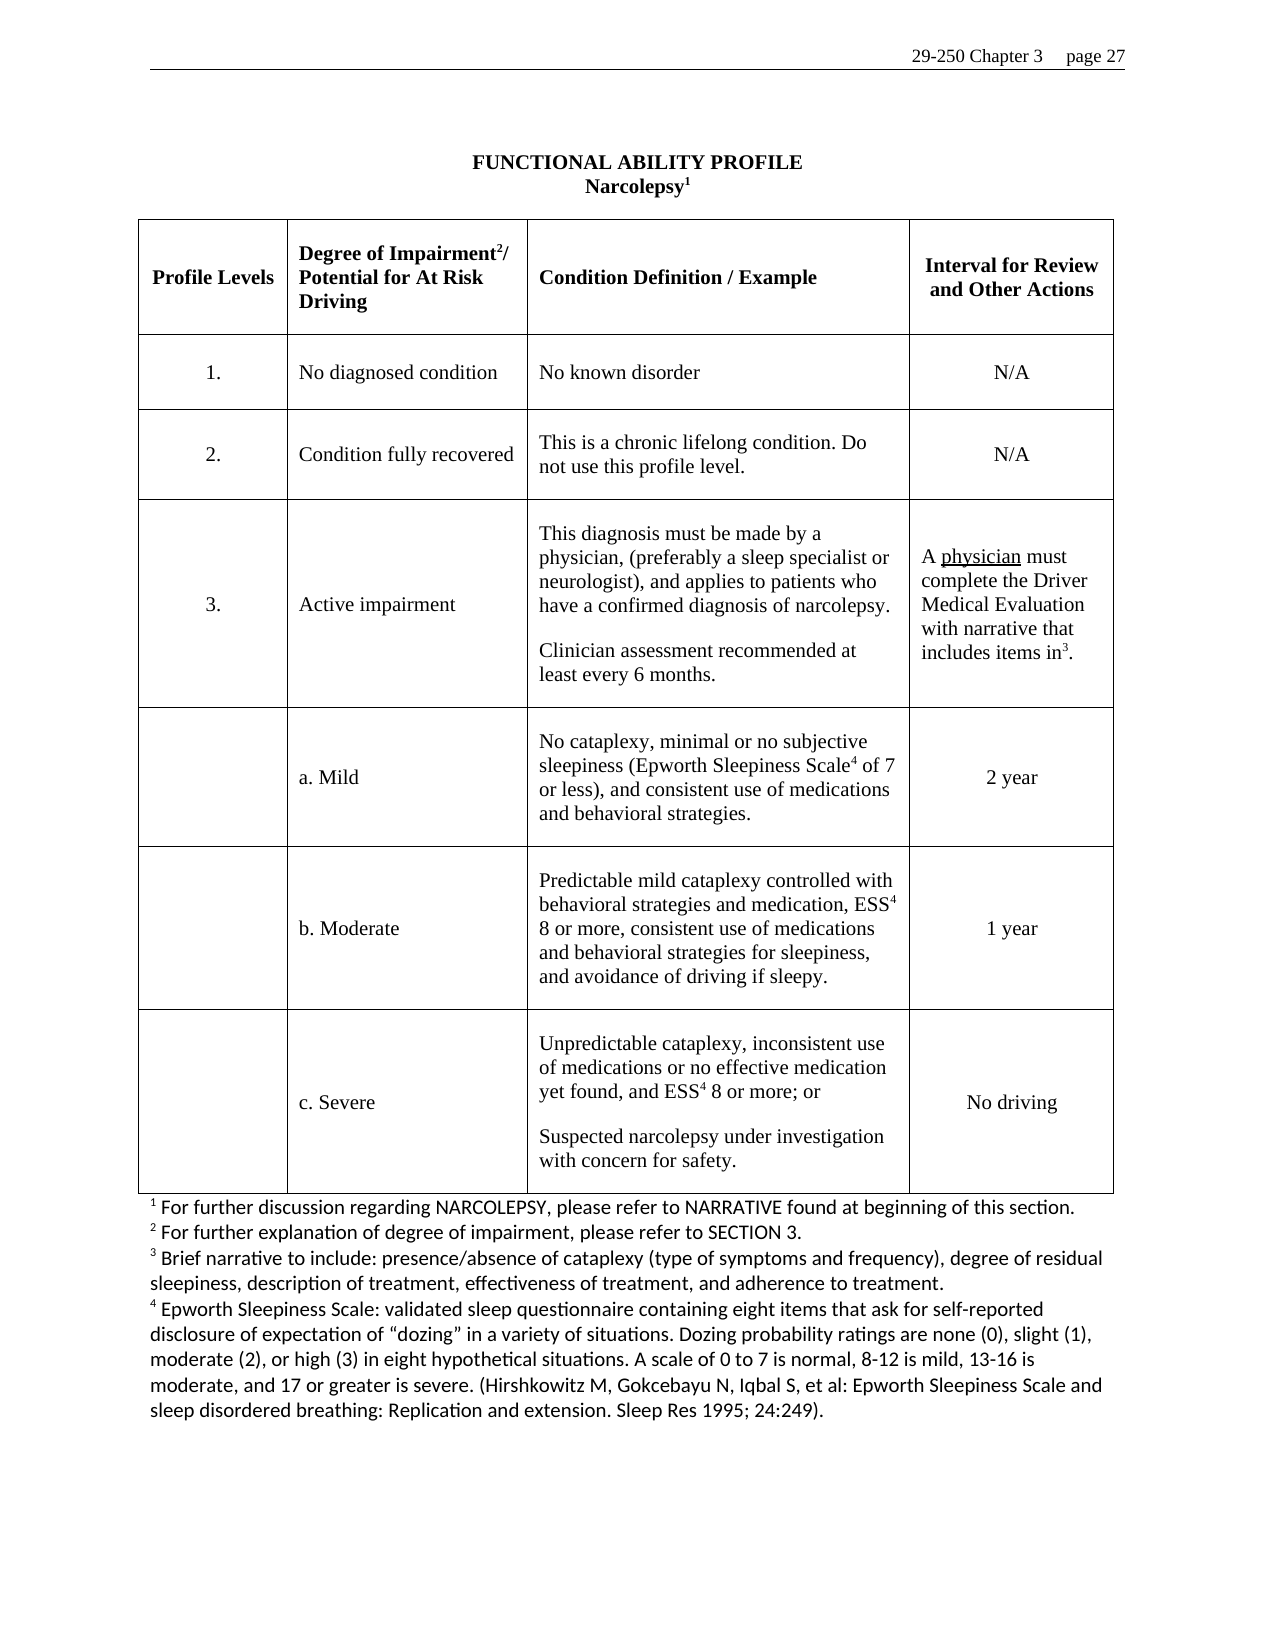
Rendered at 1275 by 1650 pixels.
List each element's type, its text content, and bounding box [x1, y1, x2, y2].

table_cell 2 year [910, 708, 1113, 846]
table_cell N/A [910, 410, 1113, 499]
table_cell c. Severe [288, 1010, 527, 1193]
text 3 Brief narrative to include: presence/absence of cataplexy (type of symptoms and frequency), degree of residual sleepiness, description of treatment, effectiveness of treatment, and adherence to treatment. [150, 1245, 1125, 1296]
table_header Degree of Impairment2/ Potential for At Risk Driving [288, 220, 527, 334]
table_cell A physician must complete the Driver Medical Evaluation with narrative that includes items in3. [910, 500, 1113, 707]
table_cell 3. [139, 500, 287, 707]
table_cell b. Moderate [288, 847, 527, 1009]
table_cell This is a chronic lifelong condition. Do not use this profile level. [528, 410, 909, 499]
table_cell No diagnosed condition [288, 335, 527, 408]
table_cell [139, 708, 287, 846]
table_cell This diagnosis must be made by a physician, (preferably a sleep specialist or neurologist), and applies to patients who have a confirmed diagnosis of narcolepsy. Clinician assessment recommended at least every 6 months. [528, 500, 909, 707]
table_cell Condition fully recovered [288, 410, 527, 499]
table_header Interval for Review and Other Actions [910, 220, 1113, 334]
table_cell 1. [139, 335, 287, 408]
table_cell 2. [139, 410, 287, 499]
table_cell [139, 847, 287, 1009]
text FUNCTIONAL ABILITY PROFILE [150, 150, 1125, 174]
table_header Profile Levels [139, 220, 287, 334]
table_cell No cataplexy, minimal or no subjective sleepiness (Epworth Sleepiness Scale4 of 7 or less), and consistent use of medications and behavioral strategies. [528, 708, 909, 846]
text Narcolepsy1 [150, 174, 1125, 198]
table_cell 1 year [910, 847, 1113, 1009]
table_cell [139, 1010, 287, 1193]
table_cell Unpredictable cataplexy, inconsistent use of medications or no effective medication yet found, and ESS4 8 or more; or Suspected narcolepsy under investigation with concern for safety. [528, 1010, 909, 1193]
table_cell No known disorder [528, 335, 909, 408]
table_cell No driving [910, 1010, 1113, 1193]
table_cell N/A [910, 335, 1113, 408]
table_cell Predictable mild cataplexy controlled with behavioral strategies and medication, ESS4 8 or more, consistent use of medications and behavioral strategies for sleepiness, and avoidance of driving if sleepy. [528, 847, 909, 1009]
table_cell a. Mild [288, 708, 527, 846]
table_header Condition Definition / Example [528, 220, 909, 334]
table_cell Active impairment [288, 500, 527, 707]
text 2 For further explanation of degree of impairment, please refer to SECTION 3. [150, 1219, 1125, 1245]
text 1 For further discussion regarding NARCOLEPSY, please refer to NARRATIVE found at beginning of this section. [150, 1194, 1125, 1219]
text 4 Epworth Sleepiness Scale: validated sleep questionnaire containing eight items that ask for self-reported disclosure of expectation of “dozing” in a variety of situations. Dozing probability ratings are none (0), slight (1), moderate (2), or high (3) in eight hypothetical situations. A scale of 0 to 7 is normal, 8-12 is mild, 13-16 is moderate, and 17 or greater is severe. (Hirshkowitz M, Gokcebayu N, Iqbal S, et al: Epworth Sleepiness Scale and sleep disordered breathing: Replication and extension. Sleep Res 1995; 24:249). [150, 1296, 1125, 1423]
